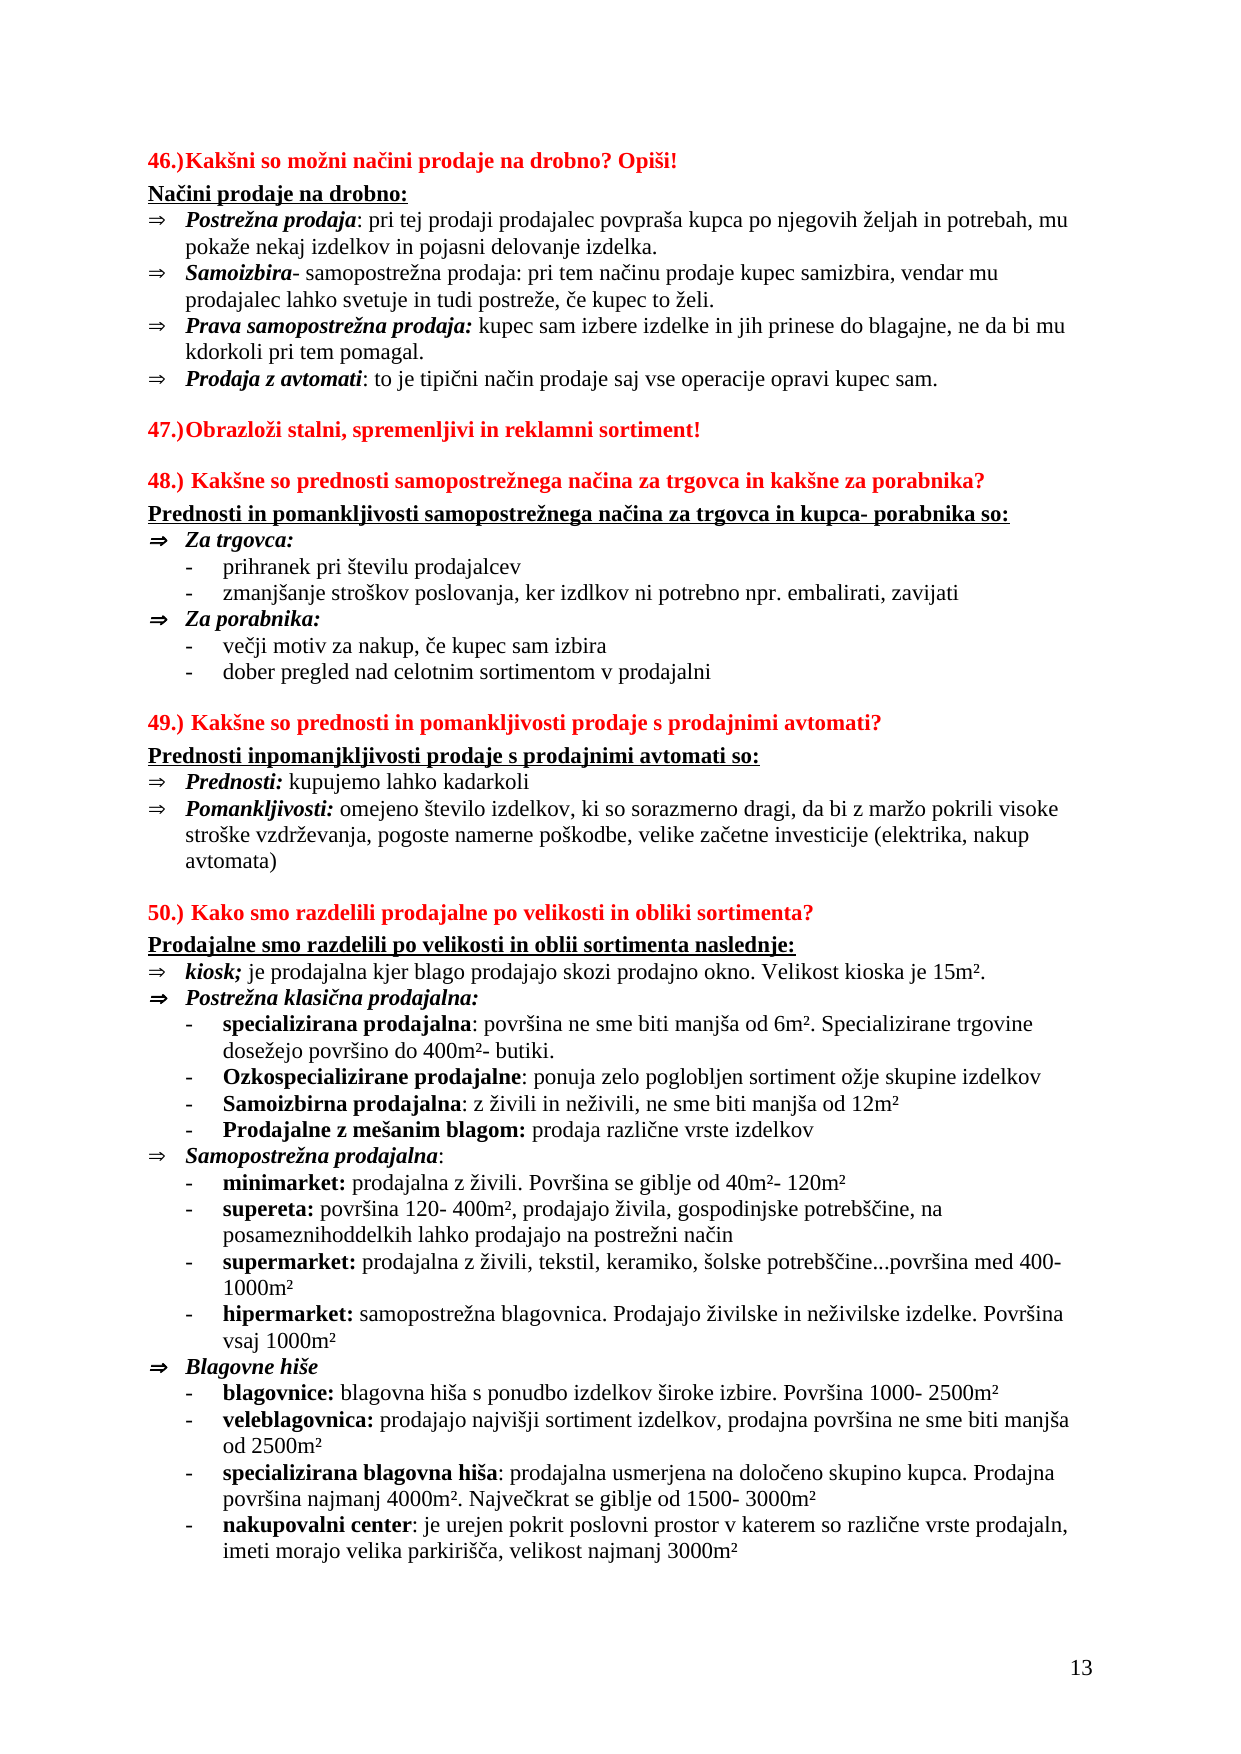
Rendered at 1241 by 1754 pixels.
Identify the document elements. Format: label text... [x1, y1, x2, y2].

subtitle specializirana prodajalna: površina ne sme biti manjša od 6m². Specializirane trgovine dosežejo površino do 400m²- butiki. [185, 1011, 1093, 1063]
subtitle nakupovalni center: je urejen pokrit poslovni prostor v katerem so različne vrste prodajaln, imeti morajo velika parkirišča, velikost najmanj 3000m² [185, 1511, 1093, 1564]
text Prednosti inpomanjkljivosti prodaje s prodajnimi avtomati so: [148, 742, 1093, 768]
subtitle Postrežna klasična prodajalna: [148, 984, 1093, 1011]
subtitle Obrazloži stalni, spremenljivi in reklamni sortiment! [148, 416, 1093, 442]
subtitle Prodaja z avtomati: to je tipični način prodaje saj vse operacije opravi kupec sam. [148, 365, 1093, 391]
subtitle Pomankljivosti: omejeno število izdelkov, ki so sorazmerno dragi, da bi z maržo pokrili visoke stroške vzdrževanja, pogoste namerne poškodbe, velike začetne investicije (elektrika, nakup avtomata) [148, 795, 1093, 874]
subtitle minimarket: prodajalna z živili. Površina se giblje od 40m²- 120m² [185, 1169, 1093, 1195]
subtitle Prednosti: kupujemo lahko kadarkoli [148, 768, 1093, 795]
subtitle Blagovne hiše [148, 1353, 1093, 1379]
subtitle veleblagovnica: prodajajo najvišji sortiment izdelkov, prodajna površina ne sme biti manjša od 2500m² [185, 1406, 1093, 1458]
subtitle Prodajalne z mešanim blagom: prodaja različne vrste izdelkov [185, 1116, 1093, 1142]
subtitle Kakšni so možni načini prodaje na drobno? Opiši! [148, 148, 1093, 174]
subtitle Kako smo razdelili prodajalne po velikosti in obliki sortimenta? [148, 899, 1093, 925]
subtitle Prava samopostrežna prodaja: kupec sam izbere izdelke in jih prinese do blagajne, ne da bi mu kdorkoli pri tem pomagal. [148, 312, 1093, 365]
subtitle blagovnice: blagovna hiša s ponudbo izdelkov široke izbire. Površina 1000- 2500m² [185, 1379, 1093, 1406]
subtitle Samoizbirna prodajalna: z živili in neživili, ne sme biti manjša od 12m² [185, 1089, 1093, 1116]
text Načini prodaje na drobno: [148, 180, 1093, 207]
subtitle supereta: površina 120- 400m², prodajajo živila, gospodinjske potrebščine, na posameznihoddelkih lahko prodajajo na postrežni način [185, 1195, 1093, 1248]
subtitle Za porabnika: [148, 605, 1093, 632]
subtitle Postrežna prodaja: pri tej prodaji prodajalec povpraša kupca po njegovih željah in potrebah, mu pokaže nekaj izdelkov in pojasni delovanje izdelka. [148, 207, 1093, 259]
subtitle Kakšne so prednosti samopostrežnega načina za trgovca in kakšne za porabnika? [148, 467, 1093, 494]
text Prednosti in pomankljivosti samopostrežnega načina za trgovca in kupca- porabnika so: [148, 500, 1093, 526]
subtitle zmanjšanje stroškov poslovanja, ker izdlkov ni potrebno npr. embalirati, zavijati [185, 579, 1093, 605]
subtitle Ozkospecializirane prodajalne: ponuja zelo poglobljen sortiment ožje skupine izdelkov [185, 1063, 1093, 1089]
subtitle Samopostrežna prodajalna: [148, 1142, 1093, 1169]
subtitle dober pregled nad celotnim sortimentom v prodajalni [185, 658, 1093, 684]
subtitle Samoizbira- samopostrežna prodaja: pri tem načinu prodaje kupec samizbira, vendar mu prodajalec lahko svetuje in tudi postreže, če kupec to želi. [148, 259, 1093, 312]
subtitle večji motiv za nakup, če kupec sam izbira [185, 632, 1093, 658]
subtitle specializirana blagovna hiša: prodajalna usmerjena na določeno skupino kupca. Prodajna površina najmanj 4000m². Največkrat se giblje od 1500- 3000m² [185, 1458, 1093, 1511]
subtitle Kakšne so prednosti in pomankljivosti prodaje s prodajnimi avtomati? [148, 709, 1093, 736]
text Prodajalne smo razdelili po velikosti in oblii sortimenta naslednje: [148, 931, 1093, 958]
subtitle kiosk; je prodajalna kjer blago prodajajo skozi prodajno okno. Velikost kioska je 15m². [148, 958, 1093, 984]
subtitle hipermarket: samopostrežna blagovnica. Prodajajo živilske in neživilske izdelke. Površina vsaj 1000m² [185, 1300, 1093, 1353]
subtitle Za trgovca: [148, 526, 1093, 553]
subtitle prihranek pri številu prodajalcev [185, 553, 1093, 579]
subtitle supermarket: prodajalna z živili, tekstil, keramiko, šolske potrebščine...površina med 400- 1000m² [185, 1248, 1093, 1300]
